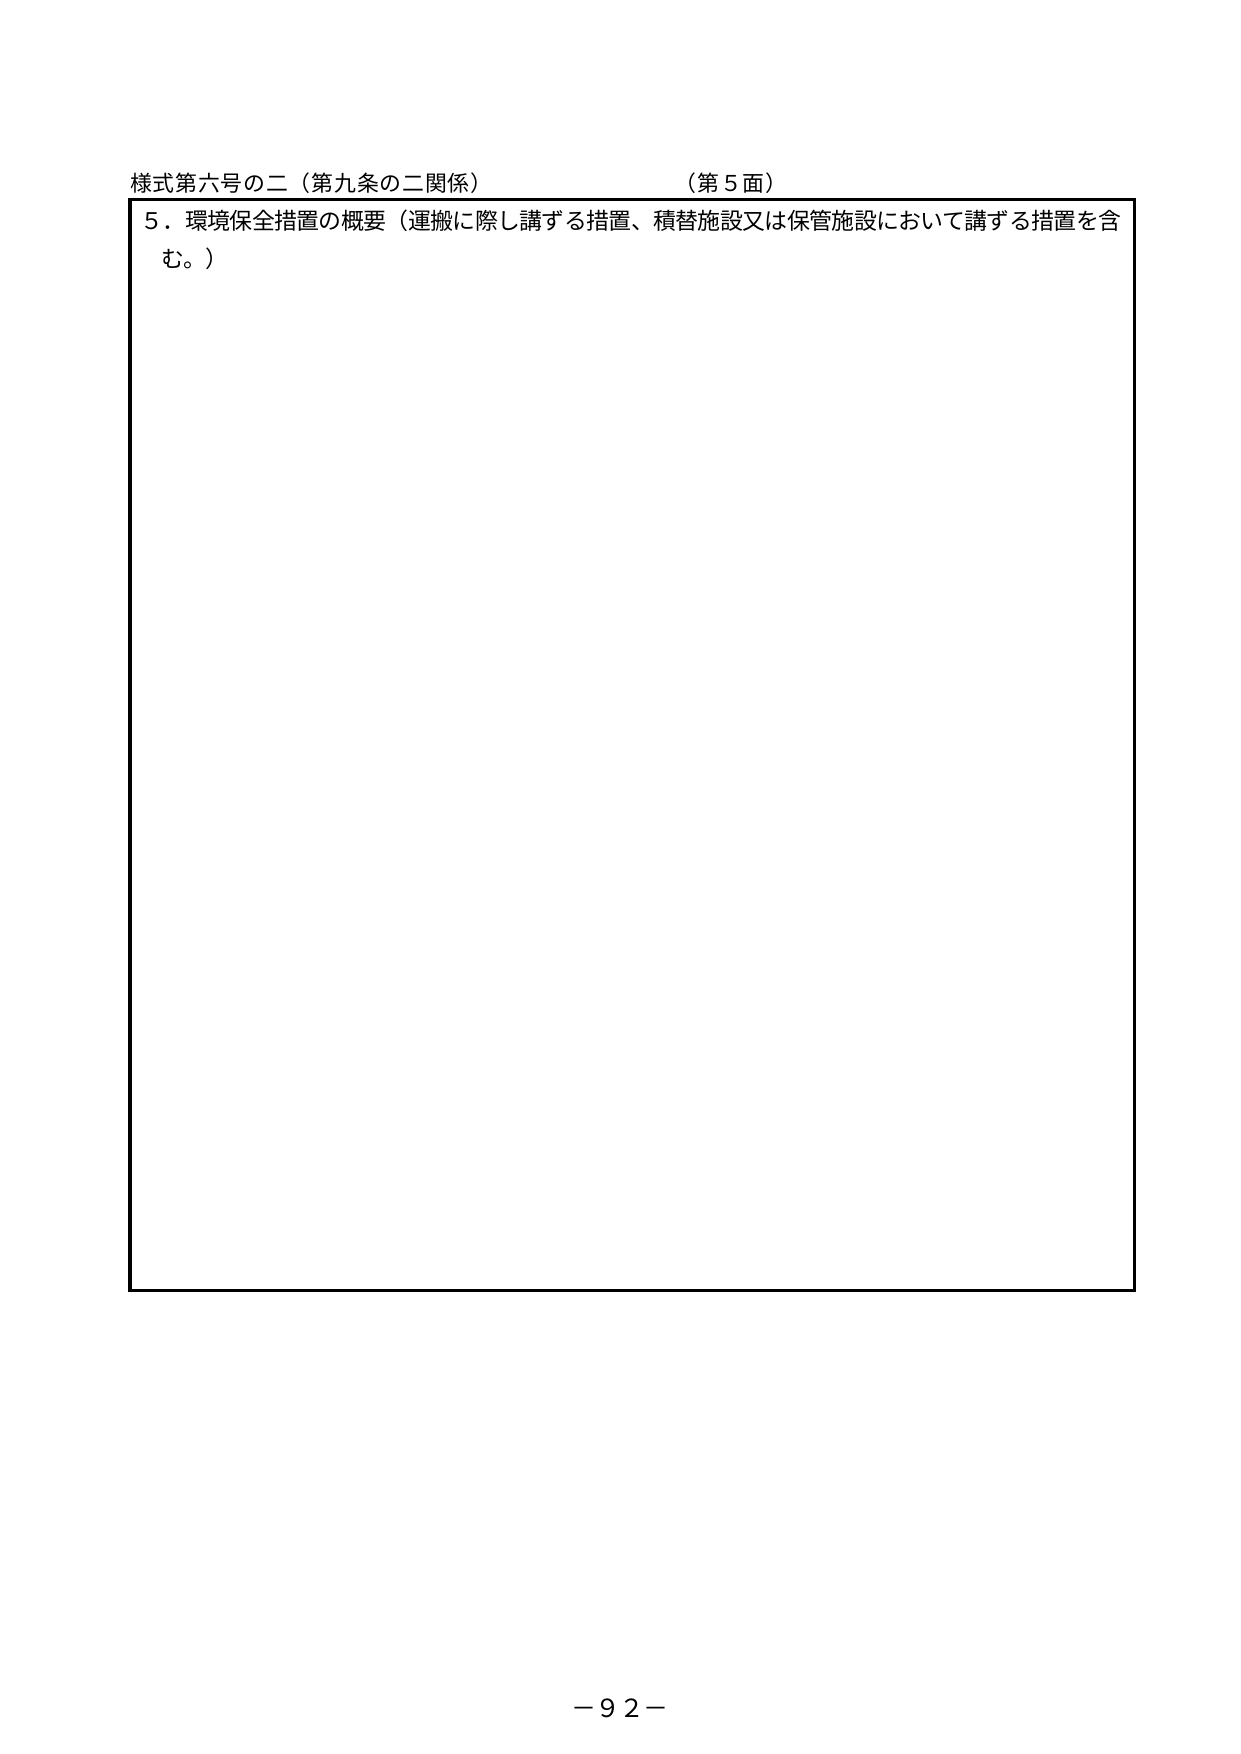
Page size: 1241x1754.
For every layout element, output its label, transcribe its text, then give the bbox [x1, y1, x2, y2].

text 様式第六号の二（第九条の二関係） （第５面） [118, 166, 1122, 198]
table_header ５．環境保全措置の概要（運搬に際し講ずる措置、積替施設又は保管施設において講ずる措置を含む。） [132, 201, 1133, 1289]
